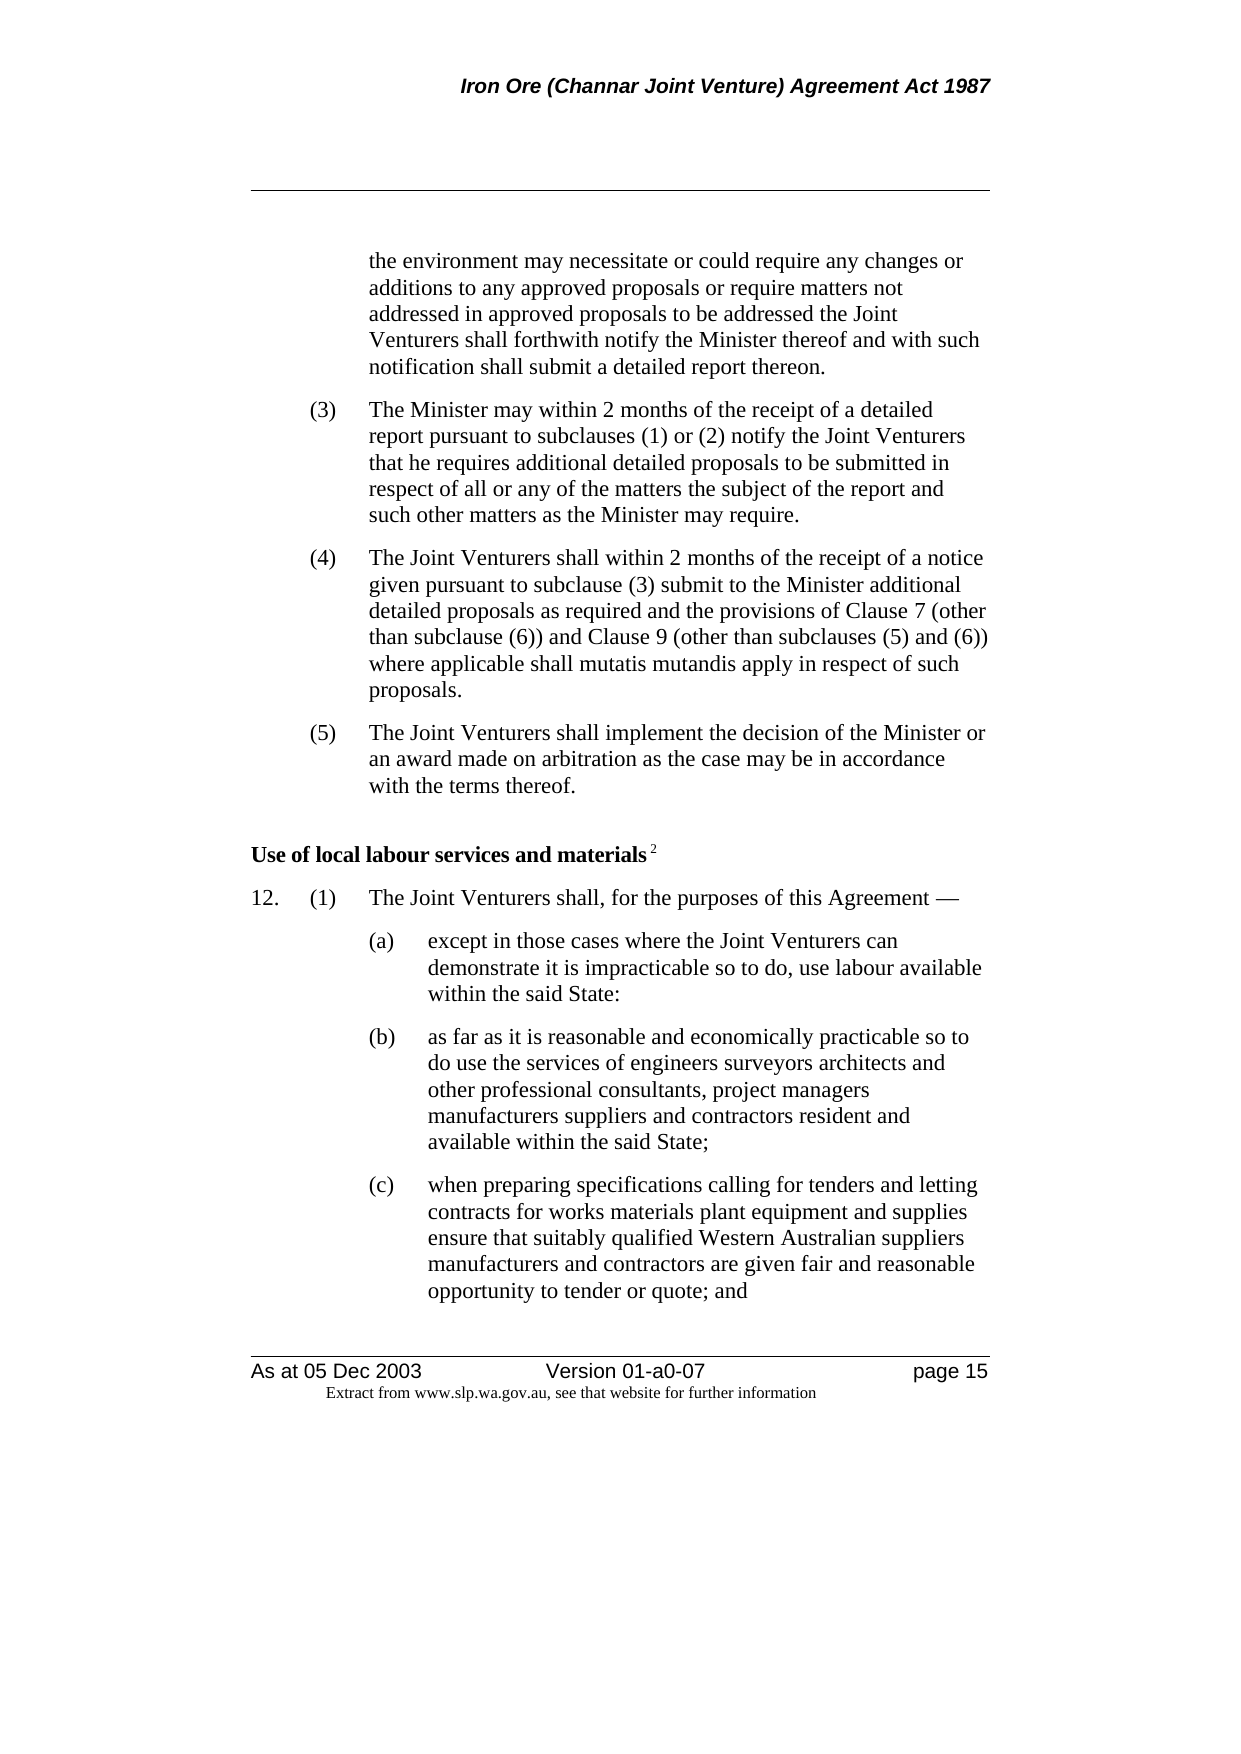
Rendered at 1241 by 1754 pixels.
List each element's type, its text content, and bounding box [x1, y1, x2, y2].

text 12. (1) The Joint Venturers shall, for the purposes of this Agreement — [251, 884, 990, 911]
text (5) The Joint Venturers shall implement the decision of the Minister or an award made on arbitration as the case may be in accordance with the terms thereof. [251, 719, 990, 798]
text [251, 247, 990, 379]
text (a) except in those cases where the Joint Venturers can demonstrate it is impracticable so to do, use labour available within the said State: [251, 927, 990, 1006]
text (4) The Joint Venturers shall within 2 months of the receipt of a notice given pursuant to subclause (3) submit to the Minister additional detailed proposals as required and the provisions of Clause 7 (other than subclause (6)) and Clause 9 (other than subclauses (5) and (6)) where applicable shall mutatis mutandis apply in respect of such proposals. [251, 544, 990, 702]
text (b) as far as it is reasonable and economically practicable so to do use the services of engineers surveyors architects and other professional consultants, project managers manufacturers suppliers and contractors resident and available within the said State; [251, 1023, 990, 1155]
subtitle Use of local labour services and materials 2 [251, 841, 990, 868]
text (c) when preparing specifications calling for tenders and letting contracts for works materials plant equipment and supplies ensure that suitably qualified Western Australian suppliers manufacturers and contractors are given fair and reasonable opportunity to tender or quote; and [251, 1171, 990, 1303]
text (3) The Minister may within 2 months of the receipt of a detailed report pursuant to subclauses (1) or (2) notify the Joint Venturers that he requires additional detailed proposals to be submitted in respect of all or any of the matters the subject of the report and such other matters as the Minister may require. [251, 396, 990, 528]
